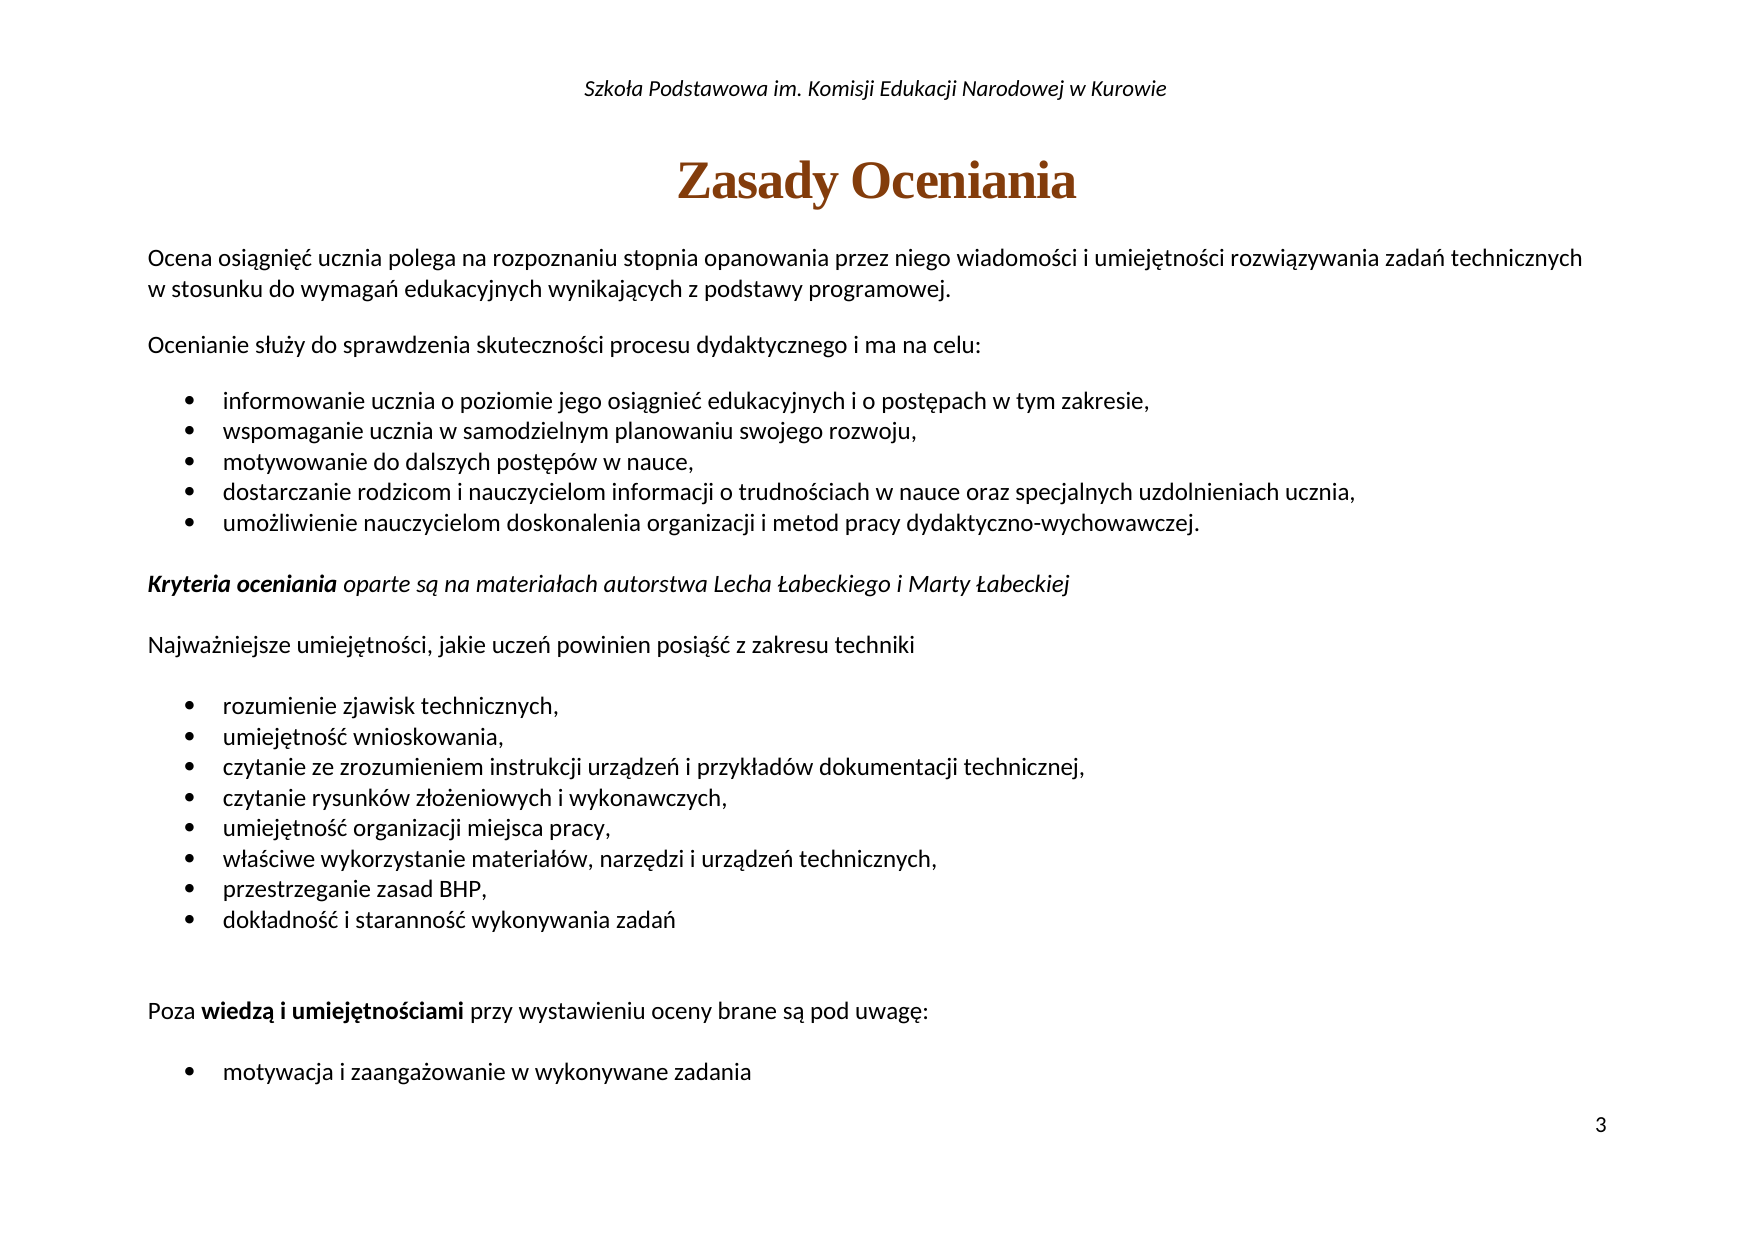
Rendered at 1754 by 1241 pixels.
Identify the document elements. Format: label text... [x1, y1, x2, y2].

list umiejętność wnioskowania, [185, 721, 1606, 751]
list właściwe wykorzystanie materiałów, narzędzi i urządzeń technicznych, [185, 843, 1606, 873]
text Ocena osiągnięć ucznia polega na rozpoznaniu stopnia opanowania przez niego wiadomości i umiejętności rozwiązywania zadań technicznych w stosunku do wymagań edukacyjnych wynikających z podstawy programowej. [148, 210, 1606, 304]
list motywowanie do dalszych postępów w nauce, [185, 446, 1606, 476]
list motywacja i zaangażowanie w wykonywane zadania [185, 1056, 1606, 1087]
list dostarczanie rodzicom i nauczycielom informacji o trudnościach w nauce oraz specjalnych uzdolnieniach ucznia, [185, 476, 1606, 507]
list czytanie rysunków złożeniowych i wykonawczych, [185, 782, 1606, 812]
list czytanie ze zrozumieniem instrukcji urządzeń i przykładów dokumentacji technicznej, [185, 751, 1606, 782]
list przestrzeganie zasad BHP, [185, 873, 1606, 904]
list umiejętność organizacji miejsca pracy, [185, 812, 1606, 843]
text Poza wiedzą i umiejętnościami przy wystawieniu oceny brane są pod uwagę: [148, 995, 1606, 1026]
list wspomaganie ucznia w samodzielnym planowaniu swojego rozwoju, [185, 415, 1606, 446]
list umożliwienie nauczycielom doskonalenia organizacji i metod pracy dydaktyczno-wychowawczej. [185, 507, 1606, 537]
list dokładność i staranność wykonywania zadań [185, 904, 1606, 934]
text Najważniejsze umiejętności, jakie uczeń powinien posiąść z zakresu techniki [148, 629, 1606, 659]
list informowanie ucznia o poziomie jego osiągnieć edukacyjnych i o postępach w tym zakresie, [185, 385, 1606, 415]
text Kryteria oceniania oparte są na materiałach autorstwa Lecha Łabeckiego i Marty Łabeckiej [148, 568, 1606, 598]
list rozumienie zjawisk technicznych, [185, 690, 1606, 721]
text Zasady Oceniania [148, 148, 1606, 210]
text Ocenianie służy do sprawdzenia skuteczności procesu dydaktycznego i ma na celu: [148, 329, 1606, 360]
